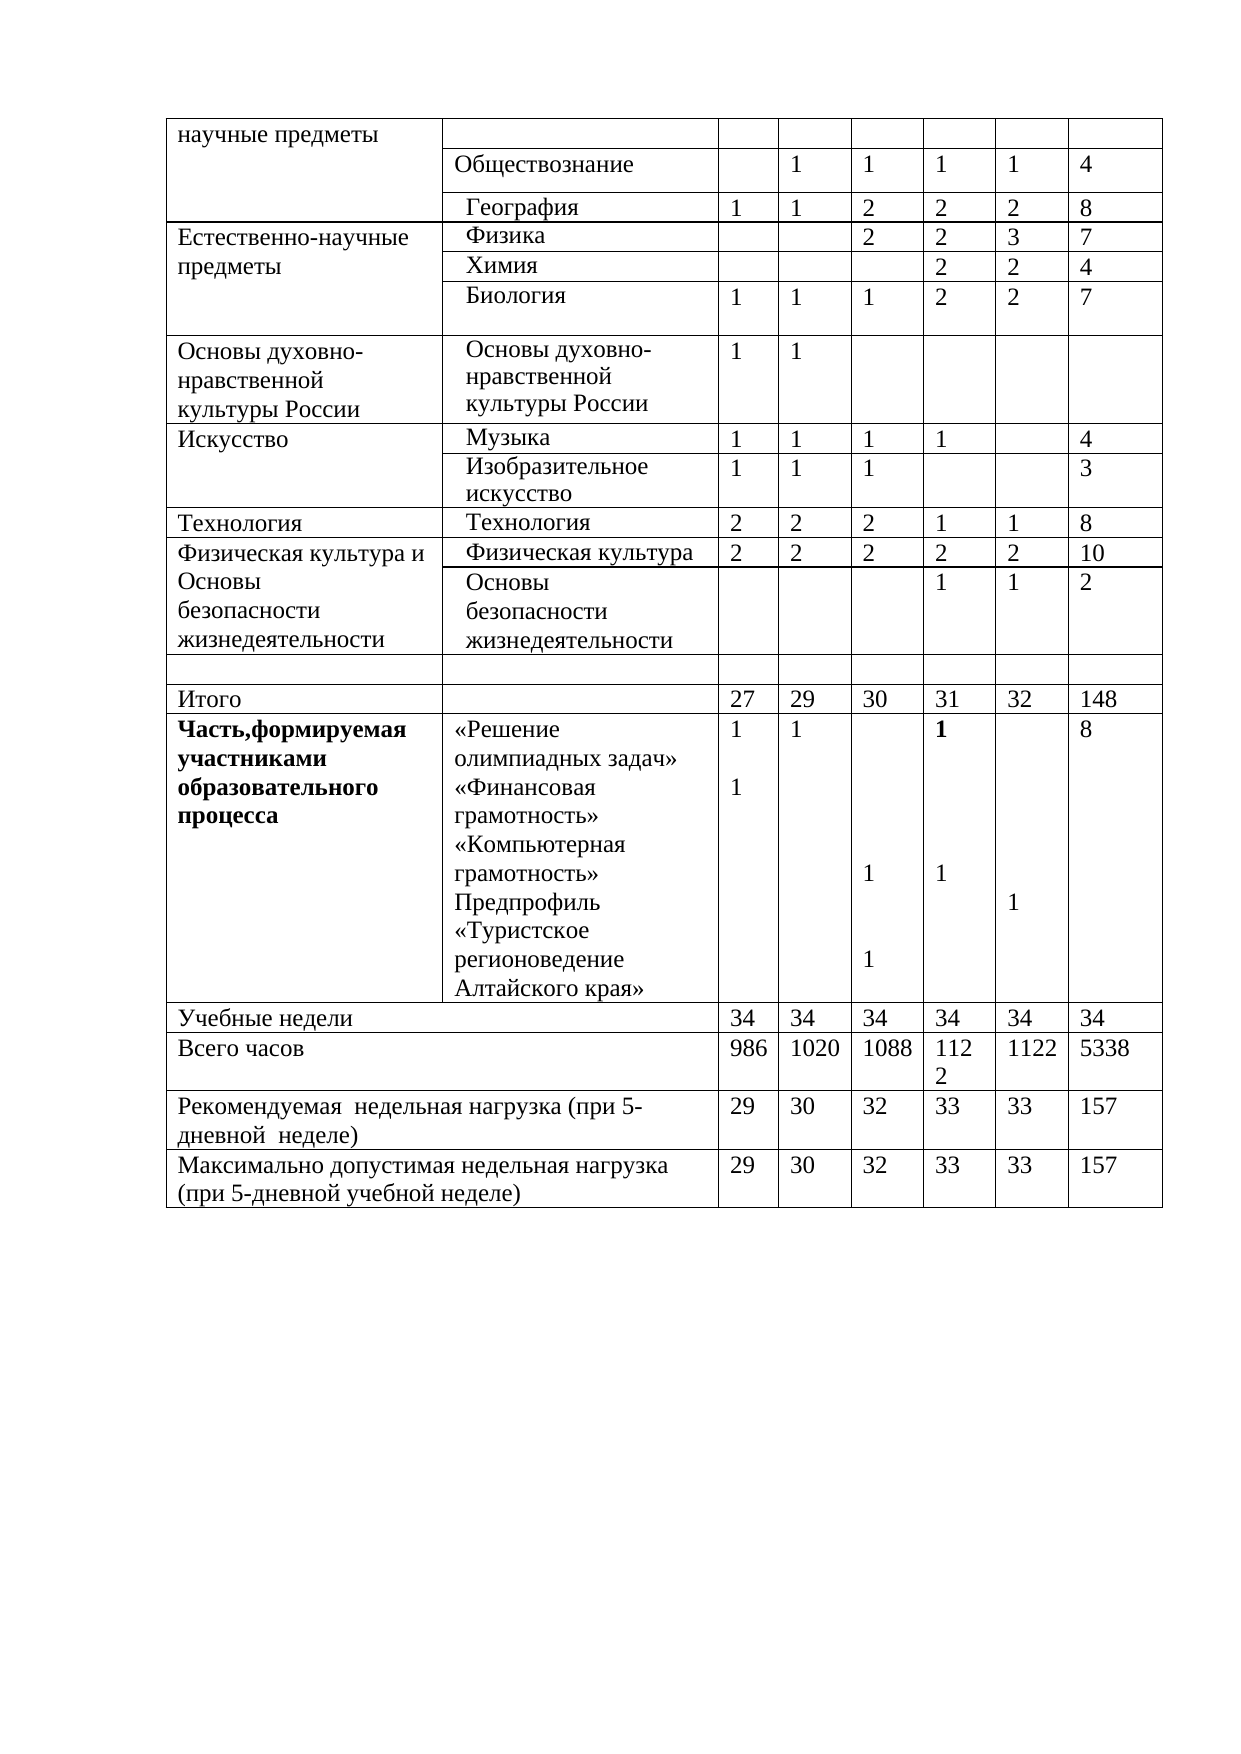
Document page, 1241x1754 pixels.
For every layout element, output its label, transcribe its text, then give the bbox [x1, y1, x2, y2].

table_cell 1 [779, 193, 851, 221]
table_cell 2 [852, 223, 923, 251]
table_cell Физическая культура и Основы безопасности жизнедеятельности [167, 538, 442, 654]
table_cell 148 [1069, 685, 1162, 713]
table_cell [719, 655, 778, 683]
table_cell [996, 336, 1068, 423]
table_cell 34 [719, 1003, 778, 1032]
table_cell 32 [852, 1091, 923, 1149]
table_cell 1 [852, 454, 923, 507]
table_cell [852, 336, 923, 423]
table_cell Физическая культура [443, 538, 718, 566]
table_cell Музыка [443, 424, 718, 452]
table_cell 33 [996, 1091, 1068, 1149]
table_cell 2 [1069, 568, 1162, 654]
table_cell Основы духовно- нравственной культуры России [167, 336, 442, 423]
table_cell 1 [924, 424, 995, 452]
table_cell 34 [996, 1003, 1068, 1032]
table_cell 2 [924, 538, 995, 566]
table_cell 2 [924, 252, 995, 281]
table_cell 2 [852, 193, 923, 221]
table_cell 1 [779, 336, 851, 423]
table_cell 1 [719, 336, 778, 423]
table_cell 7 [1069, 282, 1162, 335]
table_cell 1 [719, 282, 778, 335]
table_cell 2 [996, 119, 1068, 148]
table_cell [924, 655, 995, 683]
table_cell 1 1 [852, 714, 923, 1002]
table_cell 1 [779, 424, 851, 452]
table_cell 3 [1069, 454, 1162, 507]
table_cell 1122 [996, 1033, 1068, 1090]
table_cell 1 [852, 149, 923, 192]
table_cell Итого [167, 685, 442, 713]
table_cell 2 [996, 193, 1068, 221]
table_cell 1 [924, 568, 995, 654]
table_cell 33 [996, 1150, 1068, 1207]
table_cell 2 [852, 538, 923, 566]
table_cell 1 1 [719, 714, 778, 1002]
table_cell Основы духовно- нравственной культуры России [443, 336, 718, 423]
table_cell 157 [1069, 1091, 1162, 1149]
table_cell 1 [852, 424, 923, 452]
table_cell [719, 252, 778, 281]
table_cell 2 [719, 538, 778, 566]
table_cell [1069, 336, 1162, 423]
table_cell [996, 454, 1068, 507]
table_cell [1069, 655, 1162, 683]
table_cell 30 [779, 1150, 851, 1207]
table_cell 33 [924, 1150, 995, 1207]
table_cell 1020 [779, 1033, 851, 1090]
table_cell 34 [852, 1003, 923, 1032]
table_cell Всего часов [167, 1033, 718, 1090]
table_cell 1122 [924, 1033, 995, 1090]
table_cell 8 [1069, 193, 1162, 221]
table_cell Основы безопасности жизнедеятельности [443, 568, 718, 654]
table_cell [852, 655, 923, 683]
table_cell Искусство [167, 424, 442, 507]
table_cell [443, 685, 718, 713]
table_cell 1 [719, 193, 778, 221]
table_cell Биология [443, 282, 718, 335]
table_cell 30 [779, 1091, 851, 1149]
table_cell 7 [1069, 223, 1162, 251]
table_cell [852, 568, 923, 654]
table_cell 1 [779, 714, 851, 1002]
table_cell [779, 252, 851, 281]
table_cell 2 [779, 508, 851, 537]
table_cell [719, 568, 778, 654]
table_cell 4 [1069, 252, 1162, 281]
table_cell 2 [924, 282, 995, 335]
table_cell 34 [1069, 1003, 1162, 1032]
table_cell 29 [719, 1091, 778, 1149]
table_cell Учебные недели [167, 1003, 718, 1032]
table_cell [719, 149, 778, 192]
table_cell История [443, 119, 718, 148]
table_cell 8 [1069, 508, 1162, 537]
table_cell [852, 252, 923, 281]
table_cell «Решение олимпиадных задач» «Финансовая грамотность» «Компьютерная грамотность» Предпрофиль «Туристское регионоведение Алтайского края» [443, 714, 718, 1002]
table_cell [167, 655, 442, 683]
table_cell 4 [1069, 424, 1162, 452]
table_cell Часть, формируемая участниками образовательного процесса [167, 714, 442, 1002]
table_cell 1 [719, 424, 778, 452]
table_cell 1 [719, 454, 778, 507]
table_cell 27 [719, 685, 778, 713]
table_cell 2 [996, 282, 1068, 335]
table_cell 2 [719, 508, 778, 537]
table_cell Изобразительное искусство [443, 454, 718, 507]
table_cell 2 [996, 252, 1068, 281]
table_cell [924, 454, 995, 507]
table_cell 30 [852, 685, 923, 713]
table_cell 986 [719, 1033, 778, 1090]
table_cell 1 [924, 508, 995, 537]
table_cell 2 [852, 119, 923, 148]
table_cell 34 [924, 1003, 995, 1032]
table_cell 1088 [852, 1033, 923, 1090]
table_cell 8 [1069, 714, 1162, 1002]
table_cell 1 [779, 149, 851, 192]
table_cell 2 [996, 538, 1068, 566]
table_cell 1 [779, 282, 851, 335]
table_cell 1 [852, 282, 923, 335]
table_cell Максимально допустимая недельная нагрузка (при 5-дневной учебной неделе) [167, 1150, 718, 1207]
table_cell 1 [924, 149, 995, 192]
table_cell 33 [924, 1091, 995, 1149]
table_cell 29 [779, 685, 851, 713]
table_cell 1 [996, 149, 1068, 192]
table_cell 29 [719, 1150, 778, 1207]
table_cell Физика [443, 223, 718, 251]
table_cell 2 [719, 119, 778, 148]
table_cell Рекомендуемая недельная нагрузка (при 5-дневной неделе) [167, 1091, 718, 1149]
table_cell 2 [779, 119, 851, 148]
table_cell [719, 223, 778, 251]
table_cell 2 [852, 508, 923, 537]
table_cell Естественно-научные предметы [167, 223, 442, 335]
table_cell 4 [1069, 149, 1162, 192]
table_cell 5338 [1069, 1033, 1162, 1090]
table_cell Технология [167, 508, 442, 537]
table_cell 31 [924, 685, 995, 713]
table_cell 32 [996, 685, 1068, 713]
table_cell 157 [1069, 1150, 1162, 1207]
table_cell [443, 655, 718, 683]
table_cell [779, 568, 851, 654]
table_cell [167, 119, 442, 221]
table_cell 2 [779, 538, 851, 566]
table_cell Обществознание [443, 149, 718, 192]
table_cell 2 [924, 223, 995, 251]
table_cell [779, 223, 851, 251]
table_cell [996, 655, 1068, 683]
table_cell 10 [1069, 538, 1162, 566]
table_cell География [443, 193, 718, 221]
table_cell 1 [996, 568, 1068, 654]
table_cell 10 [1069, 119, 1162, 148]
table_cell Технология [443, 508, 718, 537]
table_cell [924, 336, 995, 423]
table_cell 1 [996, 714, 1068, 1002]
table_cell [779, 655, 851, 683]
table_cell 32 [852, 1150, 923, 1207]
table_cell 3 [996, 223, 1068, 251]
table_cell [996, 424, 1068, 452]
table_cell 2 [924, 193, 995, 221]
table_cell 1 1 [924, 714, 995, 1002]
table_cell 1 [779, 454, 851, 507]
table_cell Химия [443, 252, 718, 281]
table_cell 34 [779, 1003, 851, 1032]
table_cell 2 [924, 119, 995, 148]
table_cell 1 [996, 508, 1068, 537]
